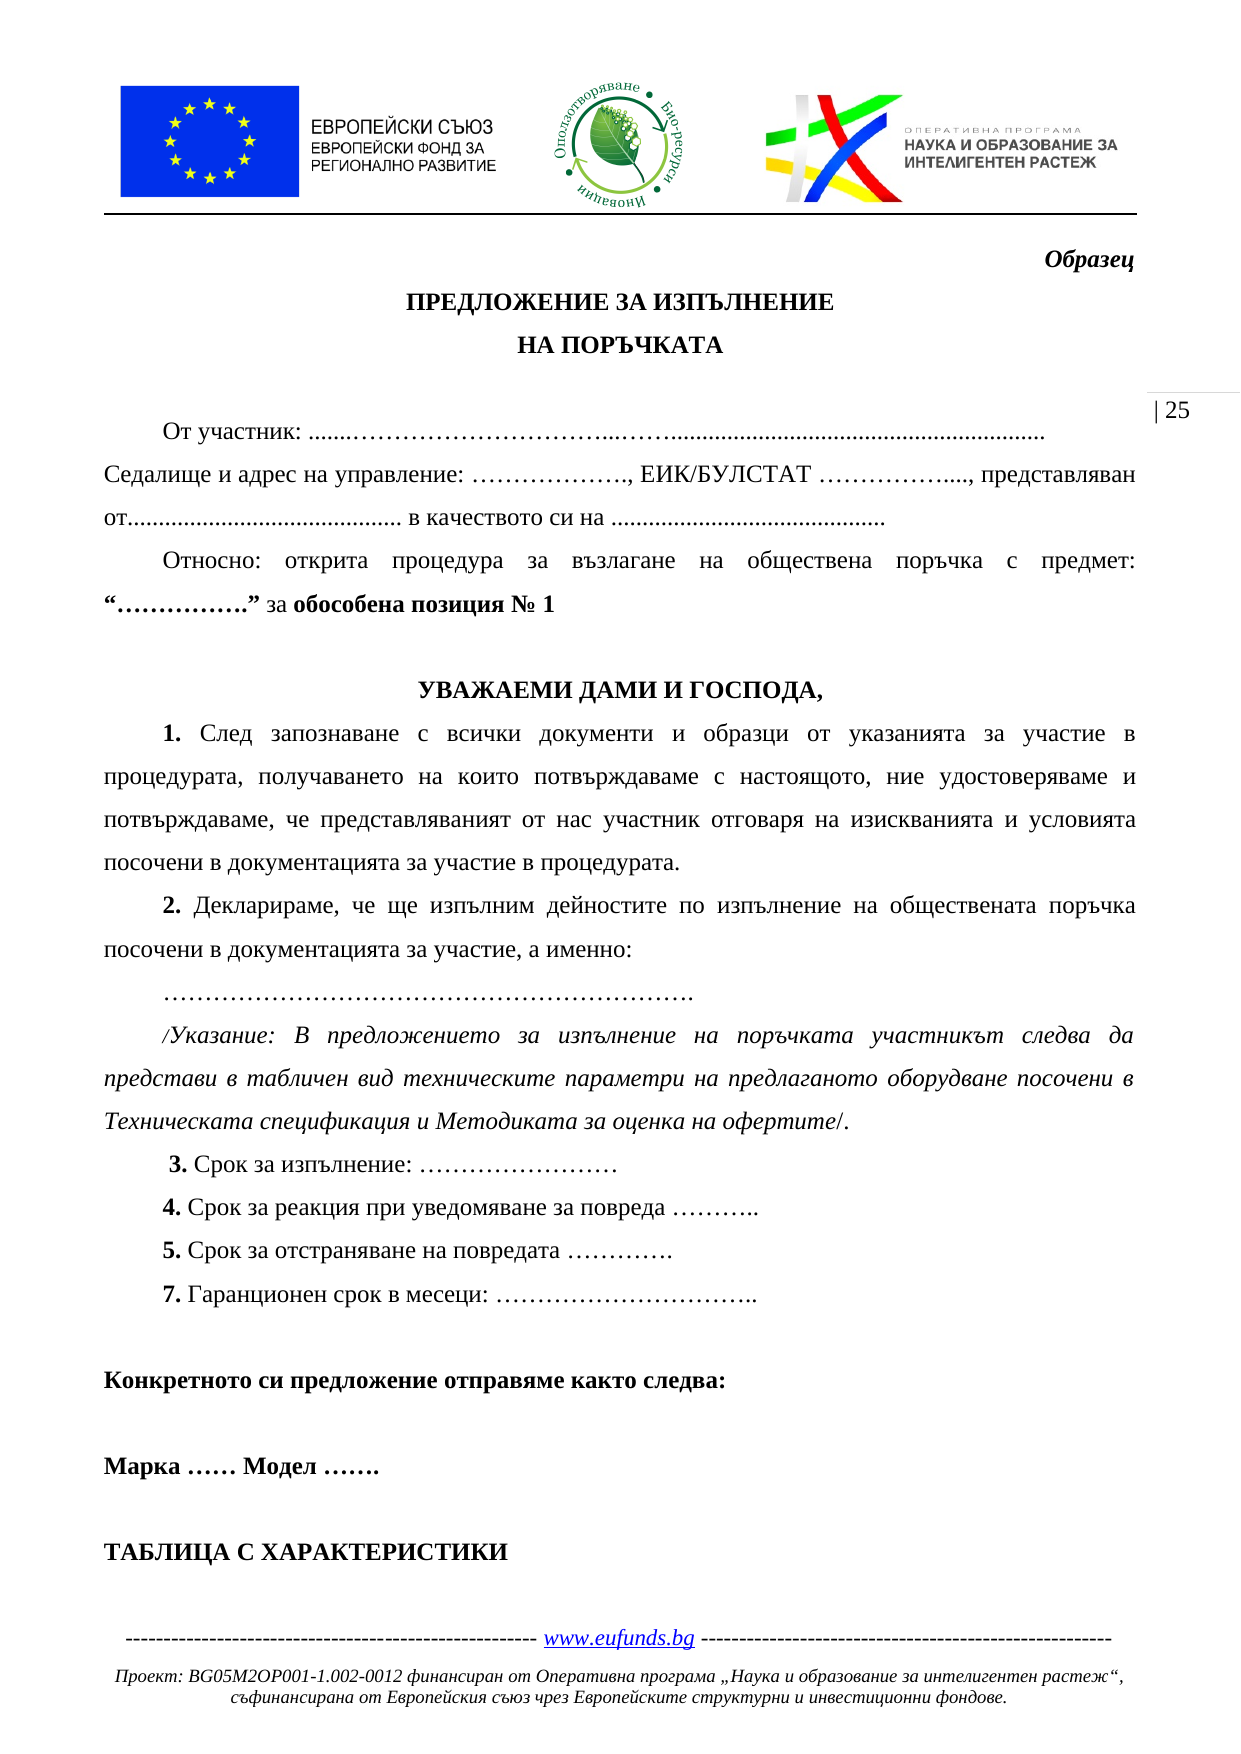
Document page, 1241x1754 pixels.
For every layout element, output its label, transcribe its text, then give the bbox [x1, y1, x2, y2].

text Относно: открита процедура за възлагане на обществена поръчка с предмет: “…………….” за обособена позиция № 1 [103, 546, 1137, 617]
text ТАБЛИЦА С ХАРАКТЕРИСТИКИ [103, 1537, 1137, 1566]
text 5. Срок за отстраняване на повредата …………. [103, 1236, 1137, 1264]
text Образец [103, 244, 1137, 272]
text От участник: .......…………………………...……............................................................ [103, 416, 1137, 445]
picture [553, 78, 687, 212]
text 2. Декларираме, че ще изпълним дейностите по изпълнение на обществената поръчка посочени в документацията за участие, а именно: [103, 891, 1137, 962]
text ПРЕДЛОЖЕНИЕ ЗА ИЗПЪЛНЕНИЕ НА ПОРЪЧКАТА [103, 287, 1137, 359]
text 4. Срок за реакция при уведомяване за повреда ……….. [103, 1192, 1137, 1221]
text /Указание: В предложението за изпълнение на поръчката участникът следва да представи в табличен вид техническите параметри на предлаганото оборудване посочени в Техническата спецификация и Методиката за оценка на офертите/. [103, 1020, 1137, 1135]
text 7. Гаранционен срок в месеци: ………………………….. [103, 1279, 1137, 1307]
text 1. След запознаване с всички документи и образци от указанията за участие в процедурата, получаването на които потвърждаваме с настоящото, ние удостоверяваме и потвърждаваме, че представляваният от нас участник отговаря на изискванията и условията посочени в документацията за участие в процедурата. [103, 718, 1137, 876]
picture [103, 73, 529, 212]
text Седалище и адрес на управление: ………………., ЕИК/БУЛСТАТ ……………...., представляван от............................................ в качеството си на ............................................ [103, 459, 1137, 531]
text Марка …… Модел ……. [103, 1451, 1137, 1480]
text Конкретното си предложение отправяме както следва: [103, 1365, 1137, 1394]
text УВАЖАЕМИ ДАМИ И ГОСПОДА, [103, 675, 1137, 704]
picture [751, 75, 1137, 212]
text ………………………………………………………. [103, 977, 1137, 1006]
text 3. Срок за изпълнение: …………………… [103, 1149, 1137, 1178]
